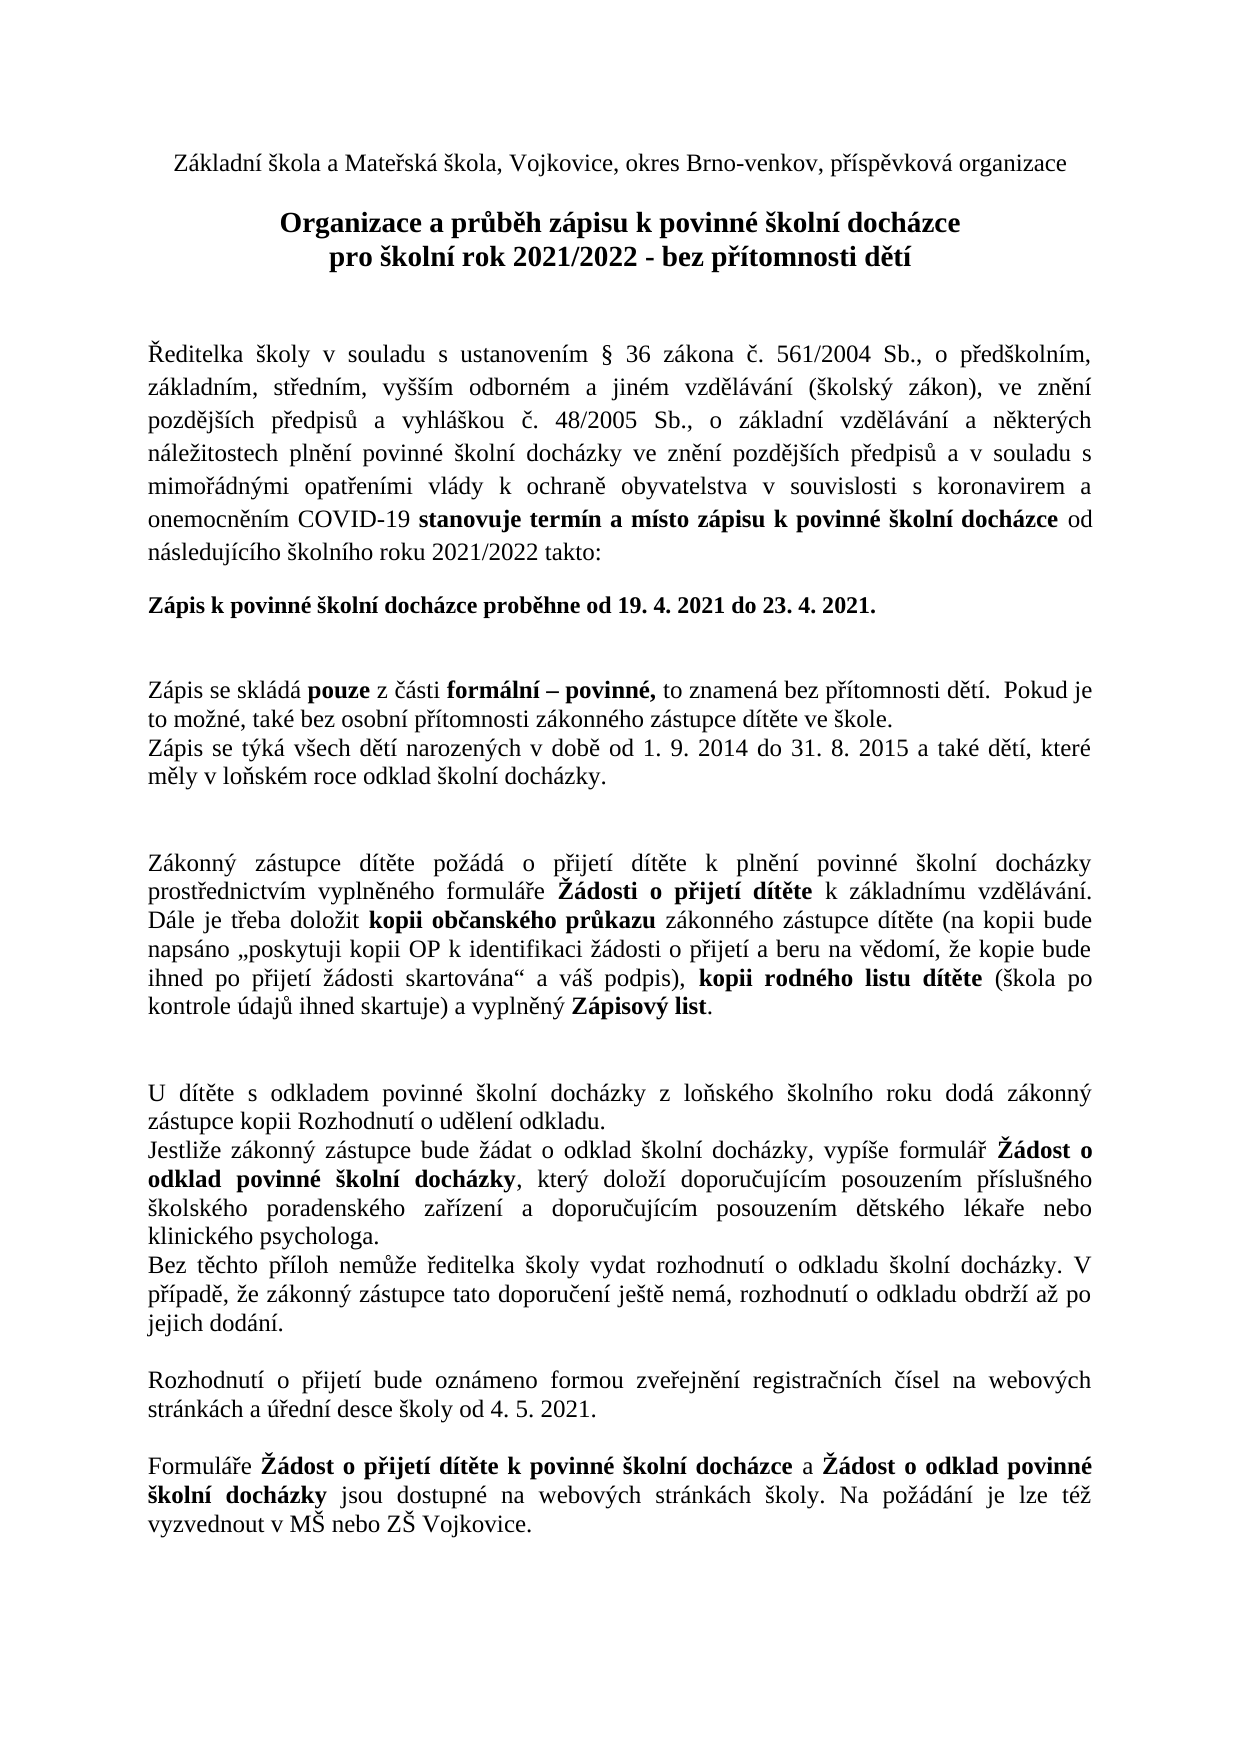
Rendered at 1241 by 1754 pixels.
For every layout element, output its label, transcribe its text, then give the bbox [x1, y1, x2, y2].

text Bez těchto příloh nemůže ředitelka školy vydat rozhodnutí o odkladu školní docházky. V případě, že zákonný zástupce tato doporučení ještě nemá, rozhodnutí o odkladu obdrží až po jejich dodání. [148, 1250, 1093, 1336]
text Základní škola a Mateřská škola, Vojkovice, okres Brno-venkov, příspěvková organizace [148, 148, 1093, 176]
text Organizace a průběh zápisu k povinné školní docházce [148, 205, 1093, 239]
text Formuláře Žádost o přijetí dítěte k povinné školní docházce a Žádost o odklad povinné školní docházky jsou dostupné na webových stránkách školy. Na požádání je lze též vyzvednout v MŠ nebo ZŠ Vojkovice. [148, 1451, 1093, 1538]
text Jestliže zákonný zástupce bude žádat o odklad školní docházky, vypíše formulář Žádost o odklad povinné školní docházky, který doloží doporučujícím posouzením příslušného školského poradenského zařízení a doporučujícím posouzením dětského lékaře nebo klinického psychologa. [148, 1135, 1093, 1250]
text U dítěte s odkladem povinné školní docházky z loňského školního roku dodá zákonný zástupce kopii Rozhodnutí o udělení odkladu. [148, 1078, 1093, 1135]
text Zápis k povinné školní docházce proběhne od 19. 4. 2021 do 23. 4. 2021. [148, 591, 1093, 619]
text pro školní rok 2021/2022 - bez přítomnosti dětí [148, 239, 1093, 272]
text Zápis se skládá pouze z části formální – povinné, to znamená bez přítomnosti dětí. Pokud je to možné, také bez osobní přítomnosti zákonného zástupce dítěte ve škole. [148, 675, 1093, 733]
text Ředitelka školy v souladu s ustanovením § 36 zákona č. 561/2004 Sb., o předškolním, základním, středním, vyšším odborném a jiném vzdělávání (školský zákon), ve znění pozdějších předpisů a vyhláškou č. 48/2005 Sb., o základní vzdělávání a některých náležitostech plnění povinné školní docházky ve znění pozdějších předpisů a v souladu s mimořádnými opatřeními vlády k ochraně obyvatelstva v souvislosti s koronavirem a onemocněním COVID-19 stanovuje termín a místo zápisu k povinné školní docházce od následujícího školního roku 2021/2022 takto: [148, 339, 1093, 566]
text Zákonný zástupce dítěte požádá o přijetí dítěte k plnění povinné školní docházky prostřednictvím vyplněného formuláře Žádosti o přijetí dítěte k základnímu vzdělávání. Dále je třeba doložit kopii občanského průkazu zákonného zástupce dítěte (na kopii bude napsáno „poskytuji kopii OP k identifikaci žádosti o přijetí a beru na vědomí, že kopie bude ihned po přijetí žádosti skartována“ a váš podpis), kopii rodného listu dítěte (škola po kontrole údajů ihned skartuje) a vyplněný Zápisový list. [148, 848, 1093, 1020]
text Zápis se týká všech dětí narozených v době od 1. 9. 2014 do 31. 8. 2015 a také dětí, které měly v loňském roce odklad školní docházky. [148, 733, 1093, 790]
text Rozhodnutí o přijetí bude oznámeno formou zveřejnění registračních čísel na webových stránkách a úřední desce školy od 4. 5. 2021. [148, 1365, 1093, 1423]
